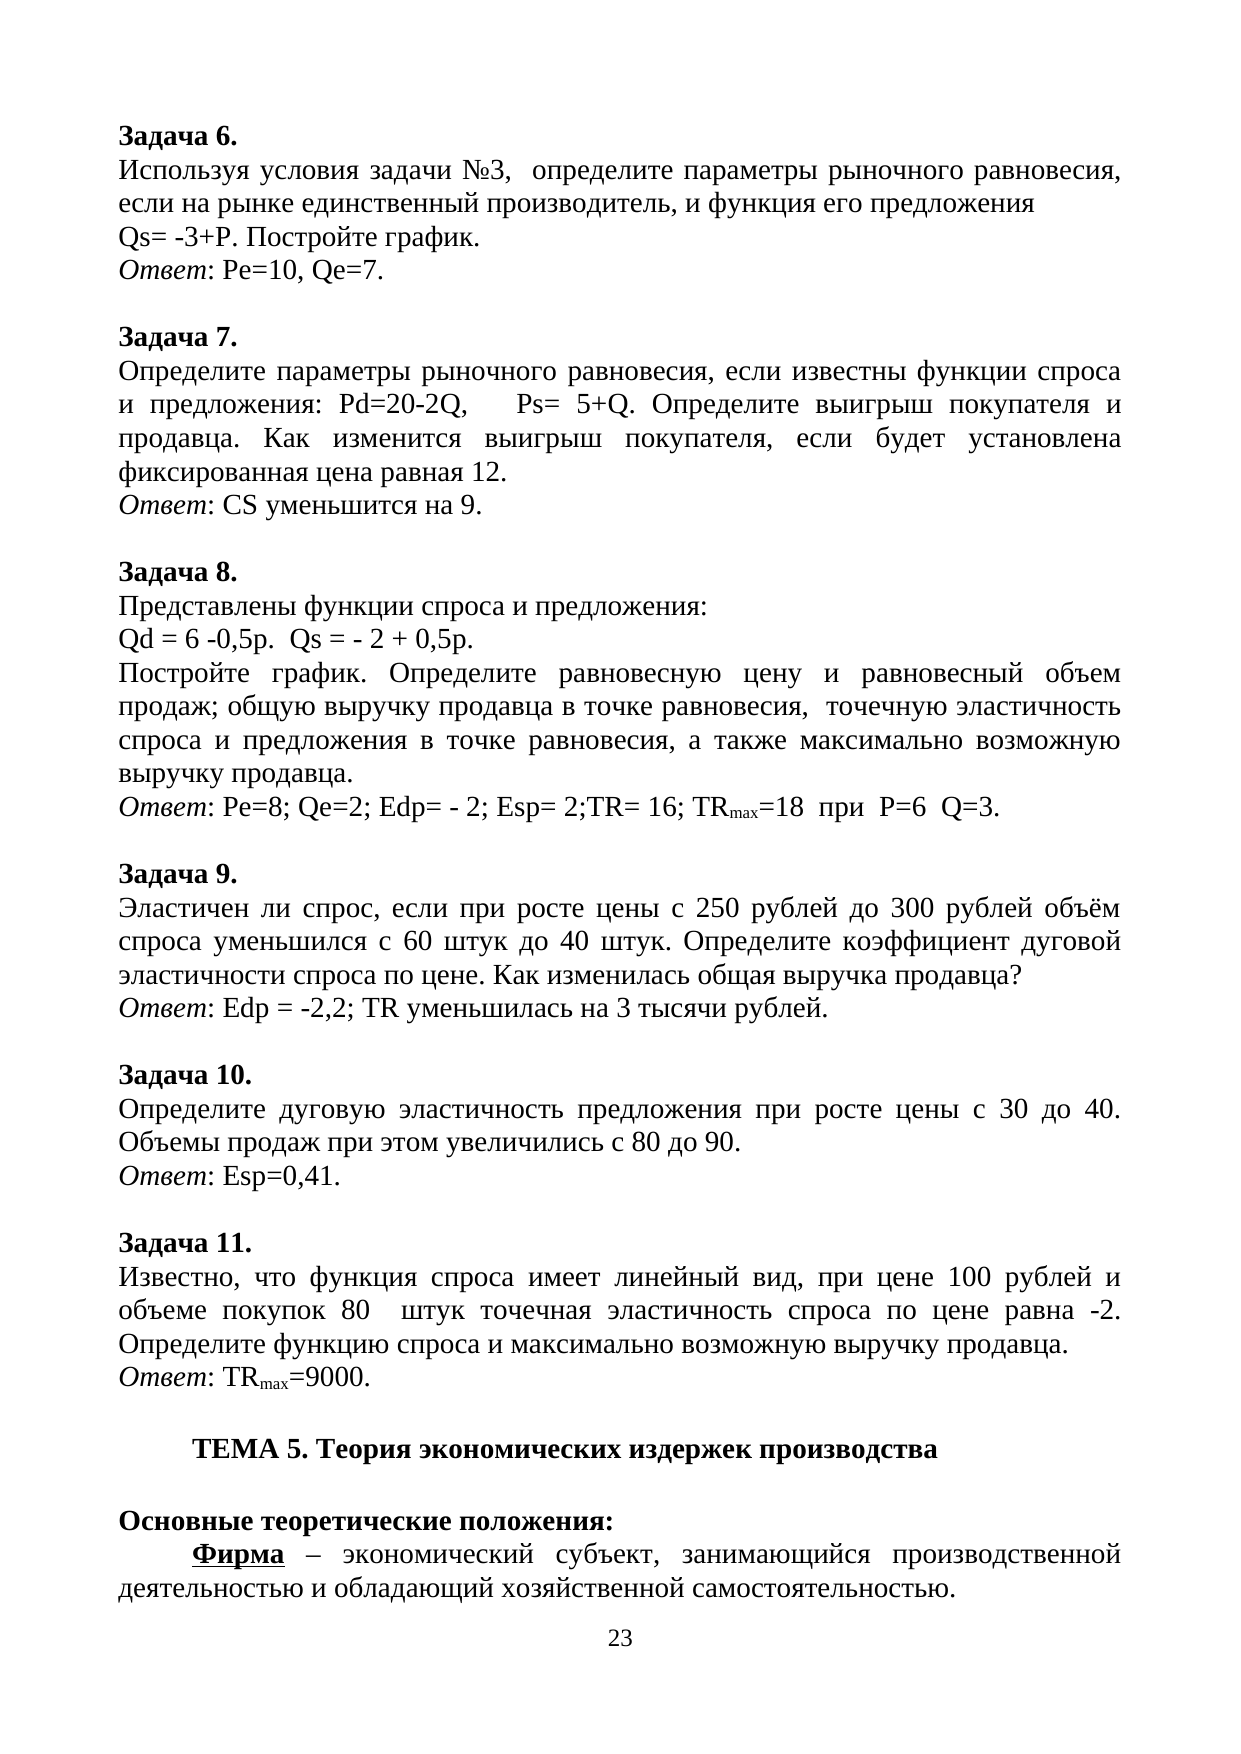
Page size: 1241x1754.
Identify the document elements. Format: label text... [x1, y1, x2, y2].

text Задача 8. [118, 554, 1122, 588]
text Эластичен ли спрос, если при росте цены с 250 рублей до 300 рублей объём спроса уменьшился с 60 штук до 40 штук. Определите коэффициент дуговой эластичности спроса по цене. Как изменилась общая выручка продавца? [118, 890, 1122, 990]
text Ответ: TRmax=9000. [118, 1359, 1122, 1393]
text Задача 10. [118, 1057, 1122, 1091]
text Ответ: Esp=0,41. [118, 1158, 1122, 1192]
text Ответ: CS уменьшится на 9. [118, 487, 1122, 521]
text Qd = 6 -0,5p. Qs = - 2 + 0,5p. [118, 621, 1122, 655]
text Используя условия задачи №3, определите параметры рыночного равновесия, если на рынке единственный производитель, и функция его предложения [118, 152, 1122, 219]
text Постройте график. Определите равновесную цену и равновесный объем продаж; общую выручку продавца в точке равновесия, точечную эластичность спроса и предложения в точке равновесия, а также максимально возможную выручку продавца. [118, 655, 1122, 789]
text Задача 7. [118, 319, 1122, 353]
text Ответ: Edp = -2,2; TR уменьшилась на 3 тысячи рублей. [118, 990, 1122, 1024]
text Определите дуговую эластичность предложения при росте цены с 30 до 40. Объемы продаж при этом увеличились с 80 до 90. [118, 1091, 1122, 1158]
text Задача 6. [118, 118, 1122, 152]
text ТЕМА 5. Теория экономических издержек производства [118, 1431, 1122, 1465]
text Ответ: Pe=8; Qe=2; Edp= - 2; Esp= 2;TR= 16; TRmax=18 при P=6 Q=3. [118, 789, 1122, 823]
text Ответ: Ре=10, Qе=7. [118, 252, 1122, 286]
text Основные теоретические положения: [118, 1503, 1122, 1537]
text Задача 11. [118, 1225, 1122, 1259]
text Представлены функции спроса и предложения: [118, 588, 1122, 621]
text Qs= -3+P. Постройте график. [118, 219, 1122, 252]
text Фирма – экономический субъект, занимающийся производственной деятельностью и обладающий хозяйственной самостоятельностью. [118, 1537, 1122, 1604]
text Задача 9. [118, 856, 1122, 890]
text Известно, что функция спроса имеет линейный вид, при цене 100 рублей и объеме покупок 80 штук точечная эластичность спроса по цене равна -2. Определите функцию спроса и максимально возможную выручку продавца. [118, 1259, 1122, 1359]
text Определите параметры рыночного равновесия, если известны функции спроса и предложения: Pd=20-2Q, Ps= 5+Q. Определите выигрыш покупателя и продавца. Как изменится выигрыш покупателя, если будет установлена фиксированная цена равная 12. [118, 353, 1122, 487]
